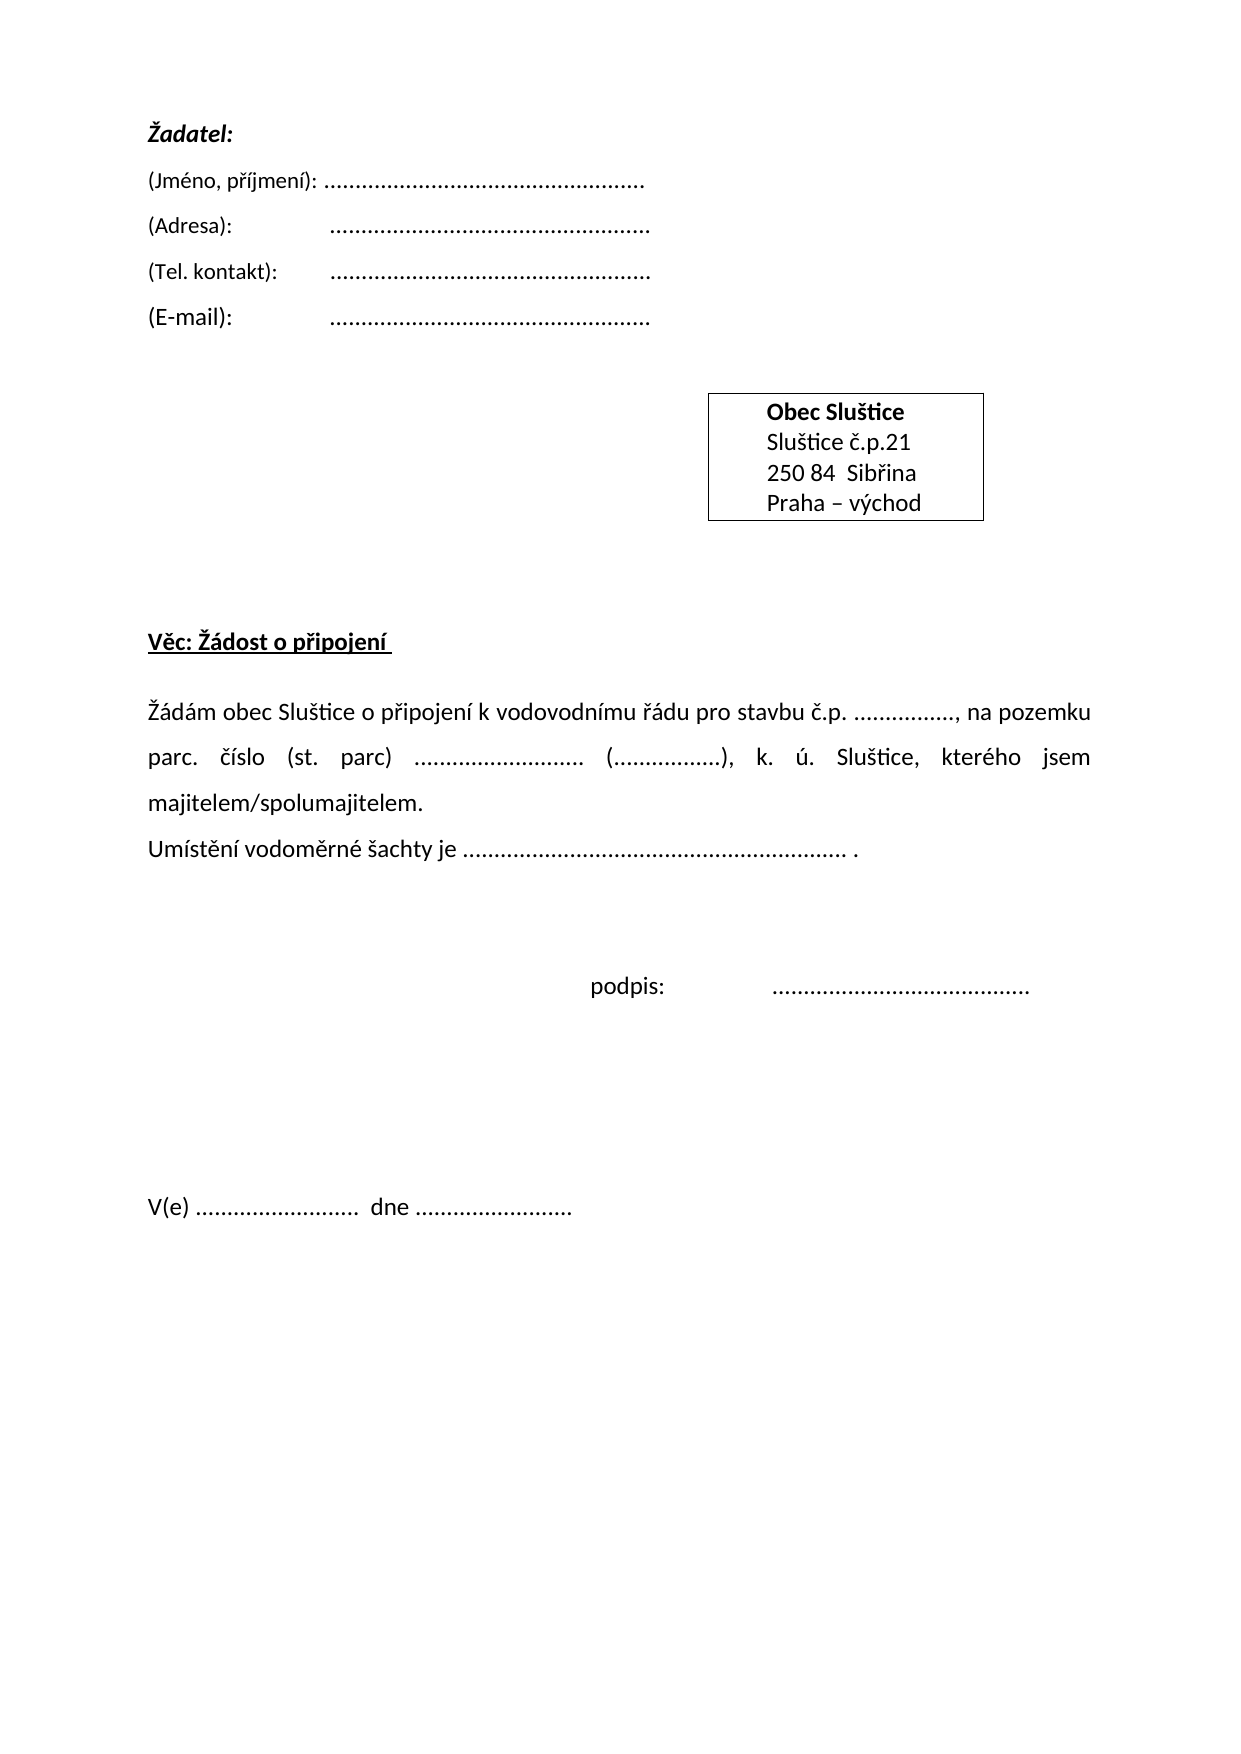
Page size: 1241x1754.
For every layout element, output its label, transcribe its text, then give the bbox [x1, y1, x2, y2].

text Umístění vodoměrné šachty je ............................................................. . [148, 833, 1092, 863]
text Sluštice č.p.21 [709, 423, 983, 453]
text 250 84 Sibřina [709, 453, 983, 484]
text Praha – východ [709, 484, 983, 520]
text Žádám obec Sluštice o připojení k vodovodnímu řádu pro stavbu č.p. ................, na pozemku parc. číslo (st. parc) ........................... (.................), k. ú. Sluštice, kterého jsem majitelem/spolumajitelem. [148, 696, 1092, 818]
text podpis: ......................................... [148, 970, 1092, 1001]
text (Adresa): ................................................... (Tel. kontakt): ................................................... (E-mail): ................................................... [148, 209, 1092, 332]
text V(e) .......................... dne ......................... [148, 1156, 1092, 1254]
text Žadatel: (Jméno, příjmení): ................................................... [148, 118, 1092, 194]
text Věc: Žádost o připojení [148, 626, 1092, 656]
text Obec Sluštice [709, 394, 983, 423]
